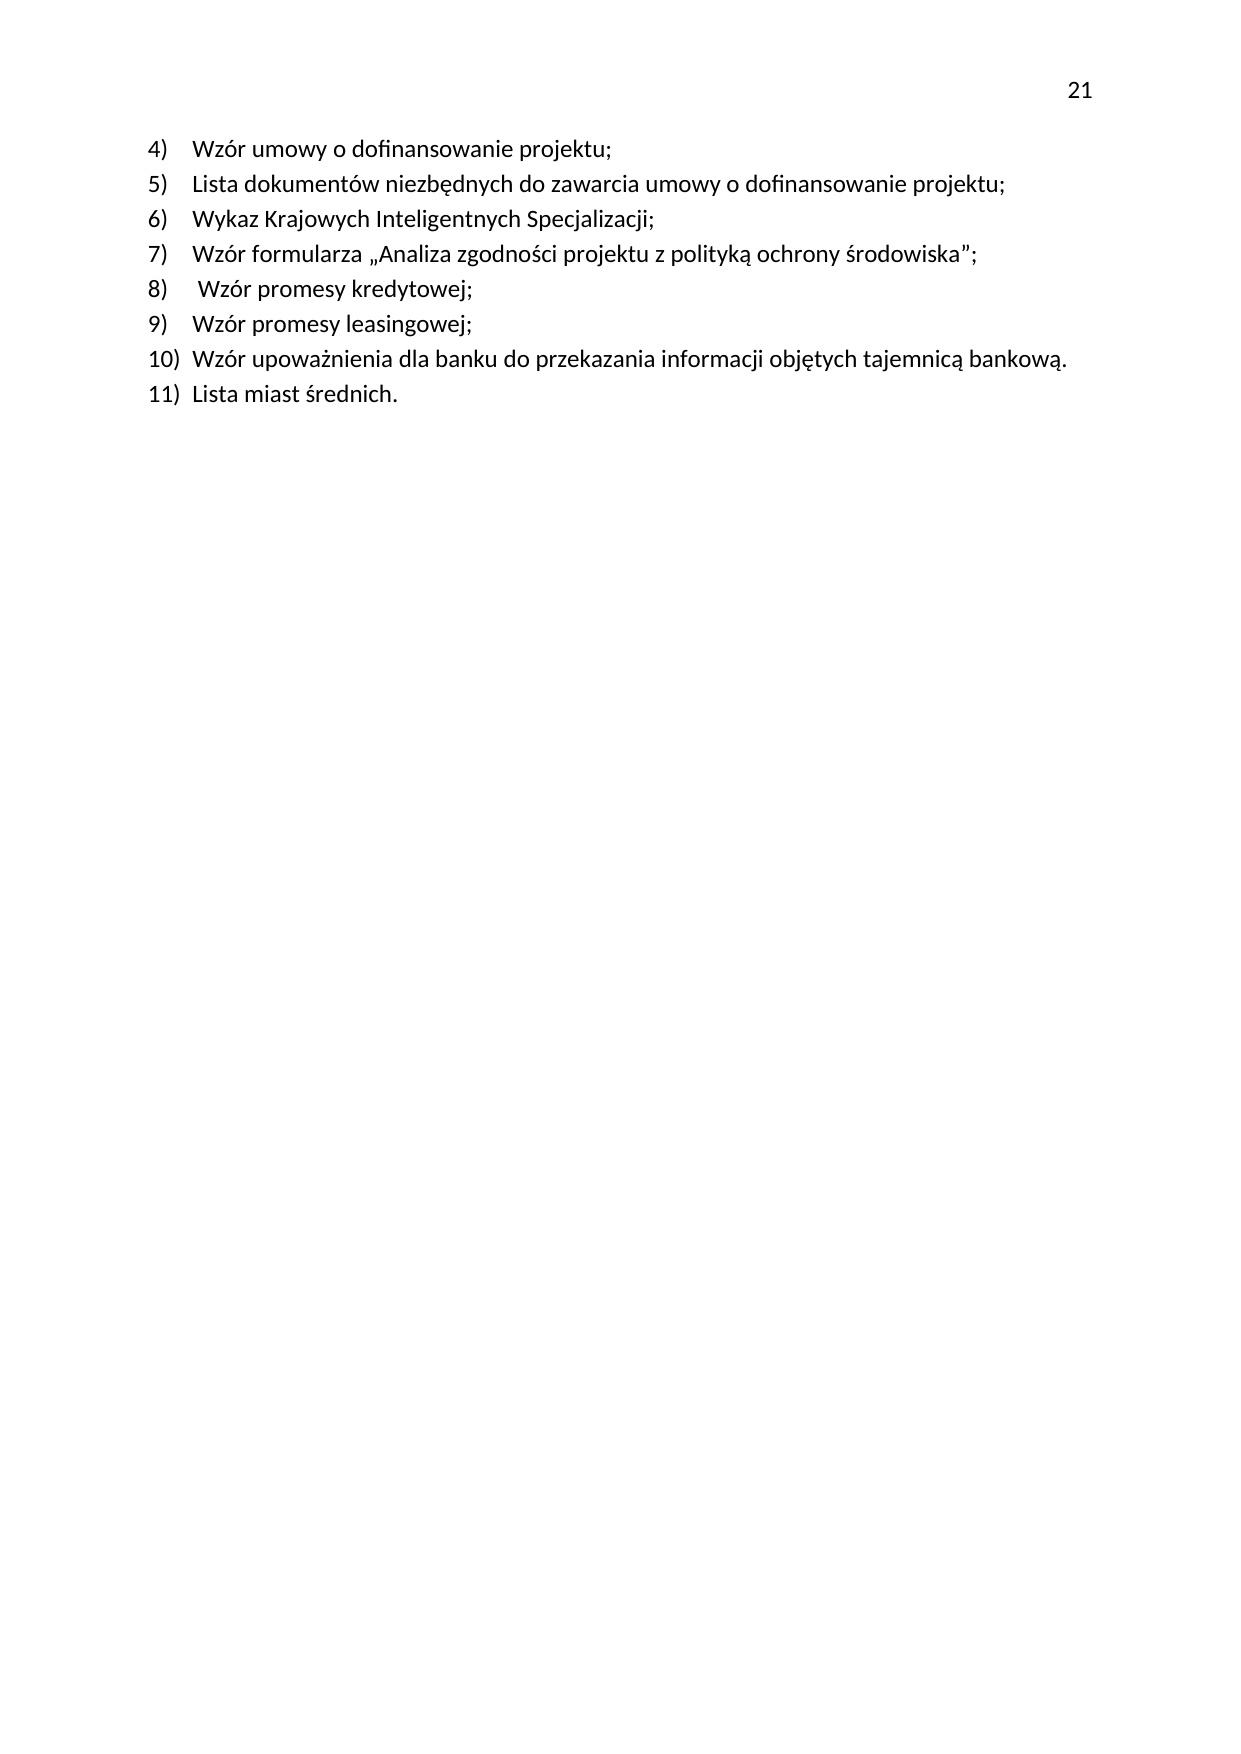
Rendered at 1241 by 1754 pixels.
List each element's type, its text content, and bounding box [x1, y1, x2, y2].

list Wzór umowy o dofinansowanie projektu; [148, 133, 1092, 164]
list Lista dokumentów niezbędnych do zawarcia umowy o dofinansowanie projektu; [148, 168, 1092, 199]
list Wzór promesy kredytowej; [148, 273, 1092, 304]
list Wzór upoważnienia dla banku do przekazania informacji objętych tajemnicą bankową. [148, 343, 1092, 374]
list Wzór formularza „Analiza zgodności projektu z polityką ochrony środowiska”; [148, 238, 1092, 269]
list Lista miast średnich. [148, 378, 1092, 409]
list Wzór promesy leasingowej; [148, 308, 1092, 339]
list Wykaz Krajowych Inteligentnych Specjalizacji; [148, 203, 1092, 234]
